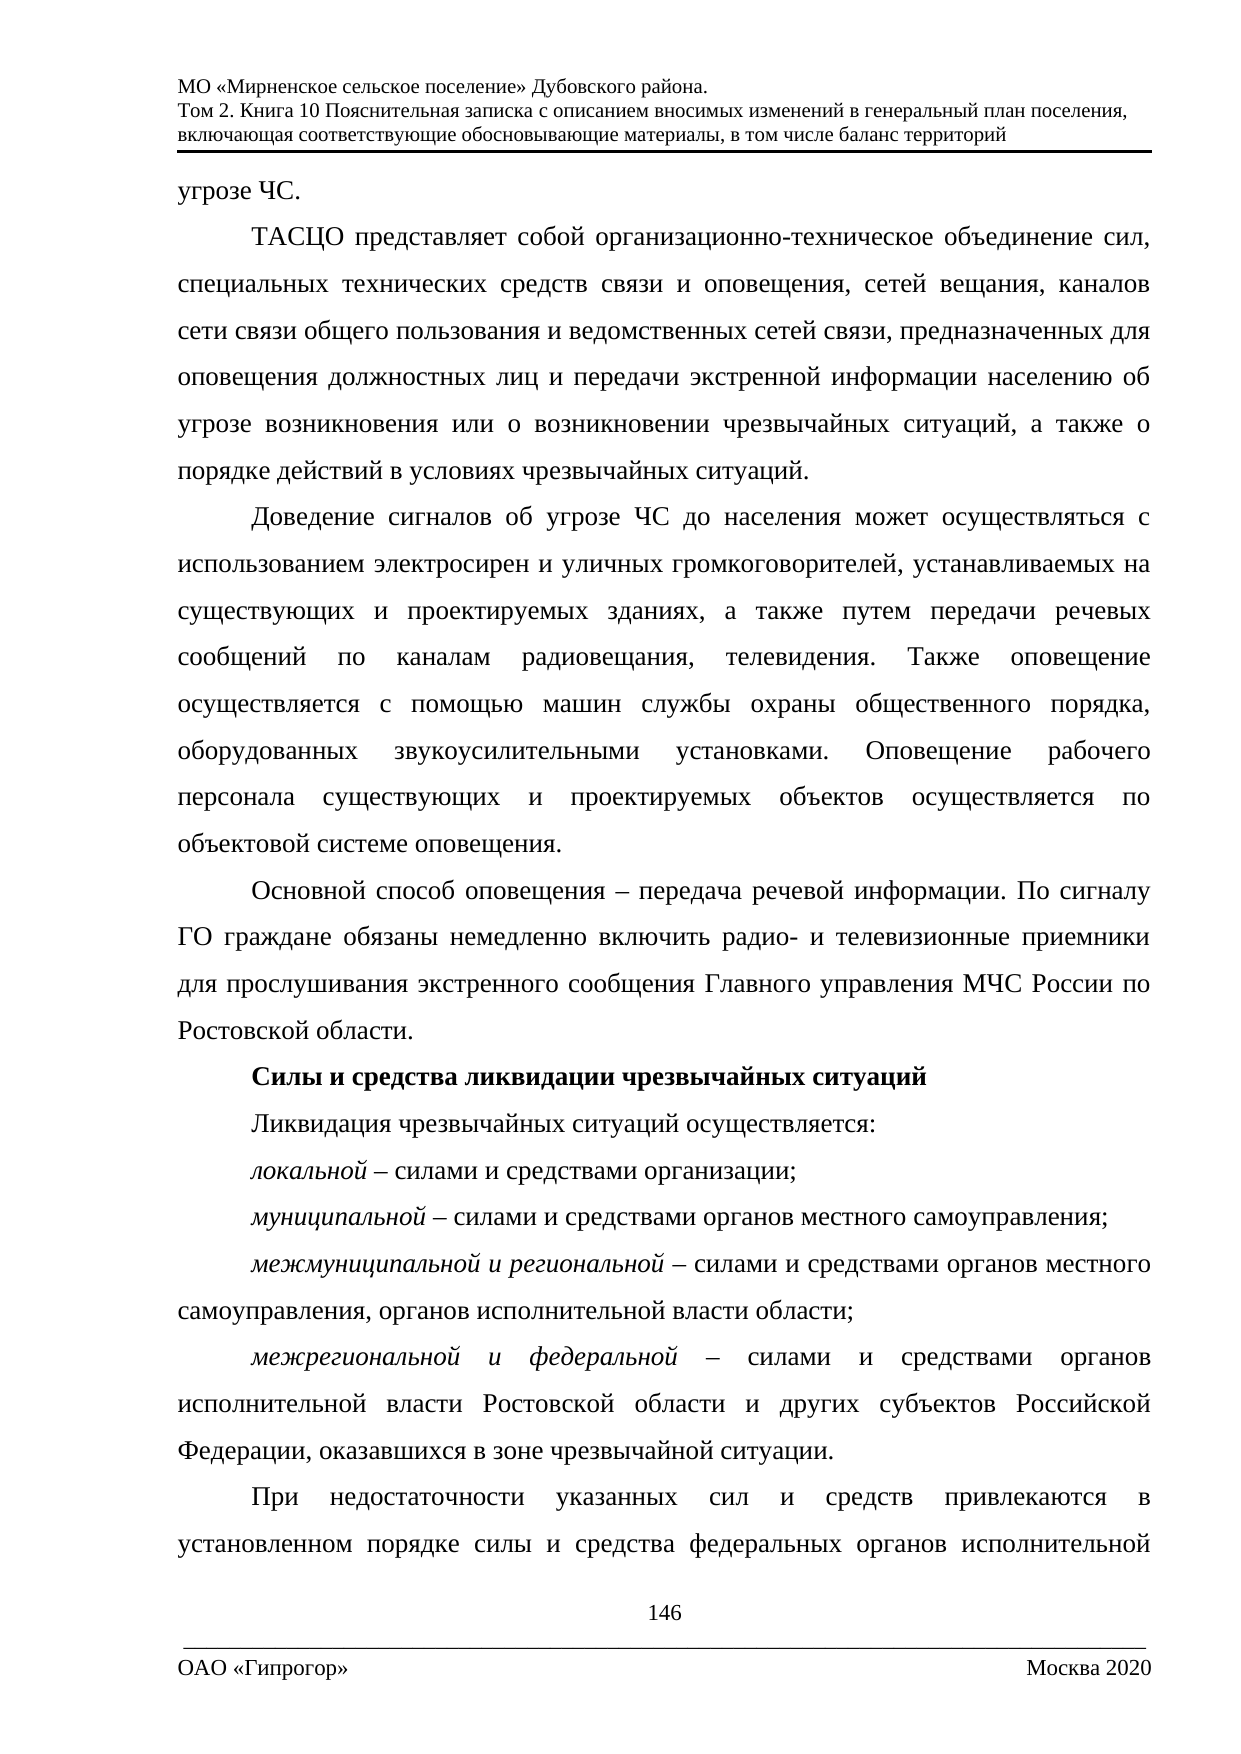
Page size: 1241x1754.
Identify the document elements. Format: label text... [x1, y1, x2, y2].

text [177, 174, 1152, 205]
text локальной – силами и средствами организации; [177, 1154, 1152, 1185]
text Ликвидация чрезвычайных ситуаций осуществляется: [177, 1107, 1152, 1138]
text Силы и средства ликвидации чрезвычайных ситуаций [177, 1061, 1152, 1092]
text муниципальной – силами и средствами органов местного самоуправления; [177, 1201, 1152, 1232]
text ТАСЦО представляет собой организационно-техническое объединение сил, специальных технических средств связи и оповещения, сетей вещания, каналов сети связи общего пользования и ведомственных сетей связи, предназначенных для оповещения должностных лиц и передачи экстренной информации населению об угрозе возникновения или о возникновении чрезвычайных ситуаций, а также о порядке действий в условиях чрезвычайных ситуаций. [177, 221, 1152, 485]
text межрегиональной и федеральной – силами и средствами органов исполнительной власти Ростовской области и других субъектов Российской Федерации, оказавшихся в зоне чрезвычайной ситуации. [177, 1341, 1152, 1465]
text Основной способ оповещения – передача речевой информации. По сигналу ГО граждане обязаны немедленно включить радио- и телевизионные приемники для прослушивания экстренного сообщения Главного управления МЧС России по Ростовской области. [177, 874, 1152, 1045]
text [177, 1481, 1152, 1558]
text Доведение сигналов об угрозе ЧС до населения может осуществляться с использованием электросирен и уличных громкоговорителей, устанавливаемых на существующих и проектируемых зданиях, а также путем передачи речевых сообщений по каналам радиовещания, телевидения. Также оповещение осуществляется с помощью машин службы охраны общественного порядка, оборудованных звукоусилительными установками. Оповещение рабочего персонала существующих и проектируемых объектов осуществляется по объектовой системе оповещения. [177, 501, 1152, 858]
text межмуниципальной и региональной – силами и средствами органов местного самоуправления, органов исполнительной власти области; [177, 1247, 1152, 1325]
